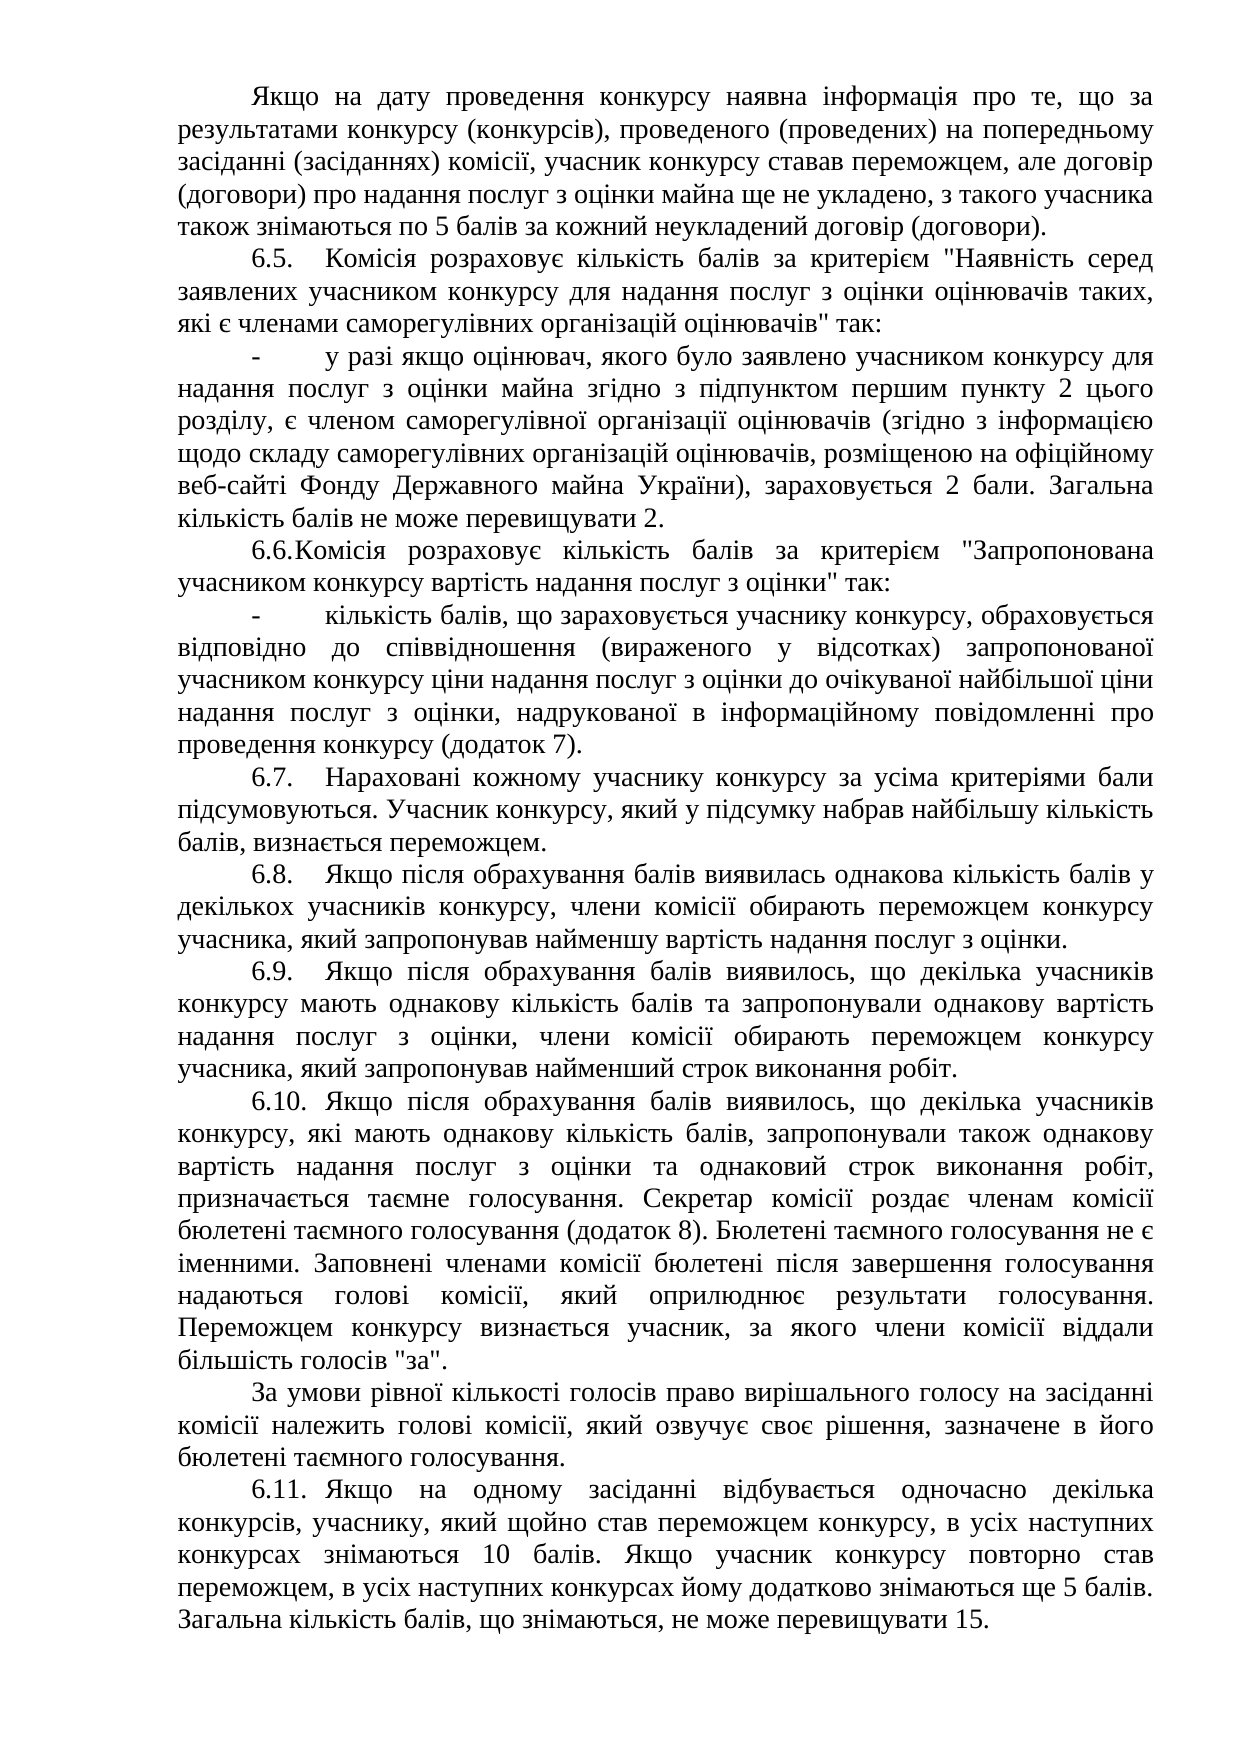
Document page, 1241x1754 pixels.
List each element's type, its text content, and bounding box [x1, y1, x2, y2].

list Комісія розраховує кількість балів за критерієм "Запропонована учасником конкурсу вартість надання послуг з оцінки" так: [177, 533, 1155, 598]
list Якщо після обрахування балів виявилась однакова кількість балів у декількох учасників конкурсу, члени комісії обирають переможцем конкурсу учасника, який запропонував найменшу вартість надання послуг з оцінки. [177, 857, 1155, 954]
text За умови рівної кількості голосів право вирішального голосу на засіданні комісії належить голові комісії, який озвучує своє рішення, зазначене в його бюлетені таємного голосування. [177, 1375, 1155, 1472]
list Якщо після обрахування балів виявилось, що декілька учасників конкурсу мають однакову кількість балів та запропонували однакову вартість надання послуг з оцінки, члени комісії обирають переможцем конкурсу учасника, який запропонував найменший строк виконання робіт. [177, 954, 1155, 1084]
text Якщо на дату проведення конкурсу наявна інформація про те, що за результатами конкурсу (конкурсів), проведеного (проведених) на попередньому засіданні (засіданнях) комісії, учасник конкурсу ставав переможцем, але договір (договори) про надання послуг з оцінки майна ще не укладено, з такого учасника також знімаються по 5 балів за кожний неукладений договір (договори). [177, 79, 1155, 241]
list Нараховані кожному учаснику конкурсу за усіма критеріями бали підсумовуються. Учасник конкурсу, який у підсумку набрав найбільшу кількість балів, визнається переможцем. [177, 760, 1155, 857]
list кількість балів, що зараховується учаснику конкурсу, обраховується відповідно до співвідношення (вираженого у відсотках) запропонованої учасником конкурсу ціни надання послуг з оцінки до очікуваної найбільшої ціни надання послуг з оцінки, надрукованої в інформаційному повідомленні про проведення конкурсу (додаток 7). [177, 598, 1155, 760]
list Якщо на одному засіданні відбувається одночасно декілька конкурсів, учаснику, який щойно став переможцем конкурсу, в усіх наступних конкурсах знімаються 10 балів. Якщо учасник конкурсу повторно став переможцем, в усіх наступних конкурсах йому додатково знімаються ще 5 балів. Загальна кількість балів, що знімаються, не може перевищувати 15. [177, 1472, 1155, 1634]
list Якщо після обрахування балів виявилось, що декілька учасників конкурсу, які мають однакову кількість балів, запропонували також однакову вартість надання послуг з оцінки та однаковий строк виконання робіт, призначається таємне голосування. Секретар комісії роздає членам комісії бюлетені таємного голосування (додаток 8). Бюлетені таємного голосування не є іменними. Заповнені членами комісії бюлетені після завершення голосування надаються голові комісії, який оприлюднює результати голосування. Переможцем конкурсу визнається учасник, за якого члени комісії віддали більшість голосів "за". [177, 1084, 1155, 1375]
list у разі якщо оцінювач, якого було заявлено учасником конкурсу для надання послуг з оцінки майна згідно з підпунктом першим пункту 2 цього розділу, є членом саморегулівної організації оцінювачів (згідно з інформацією щодо складу саморегулівних організацій оцінювачів, розміщеною на офіційному веб-сайті Фонду Державного майна України), зараховується 2 бали. Загальна кількість балів не може перевищувати 2. [177, 339, 1155, 533]
list Комісія розраховує кількість балів за критерієм "Наявність серед заявлених учасником конкурсу для надання послуг з оцінки оцінювачів таких, які є членами саморегулівних організацій оцінювачів" так: [177, 241, 1155, 339]
